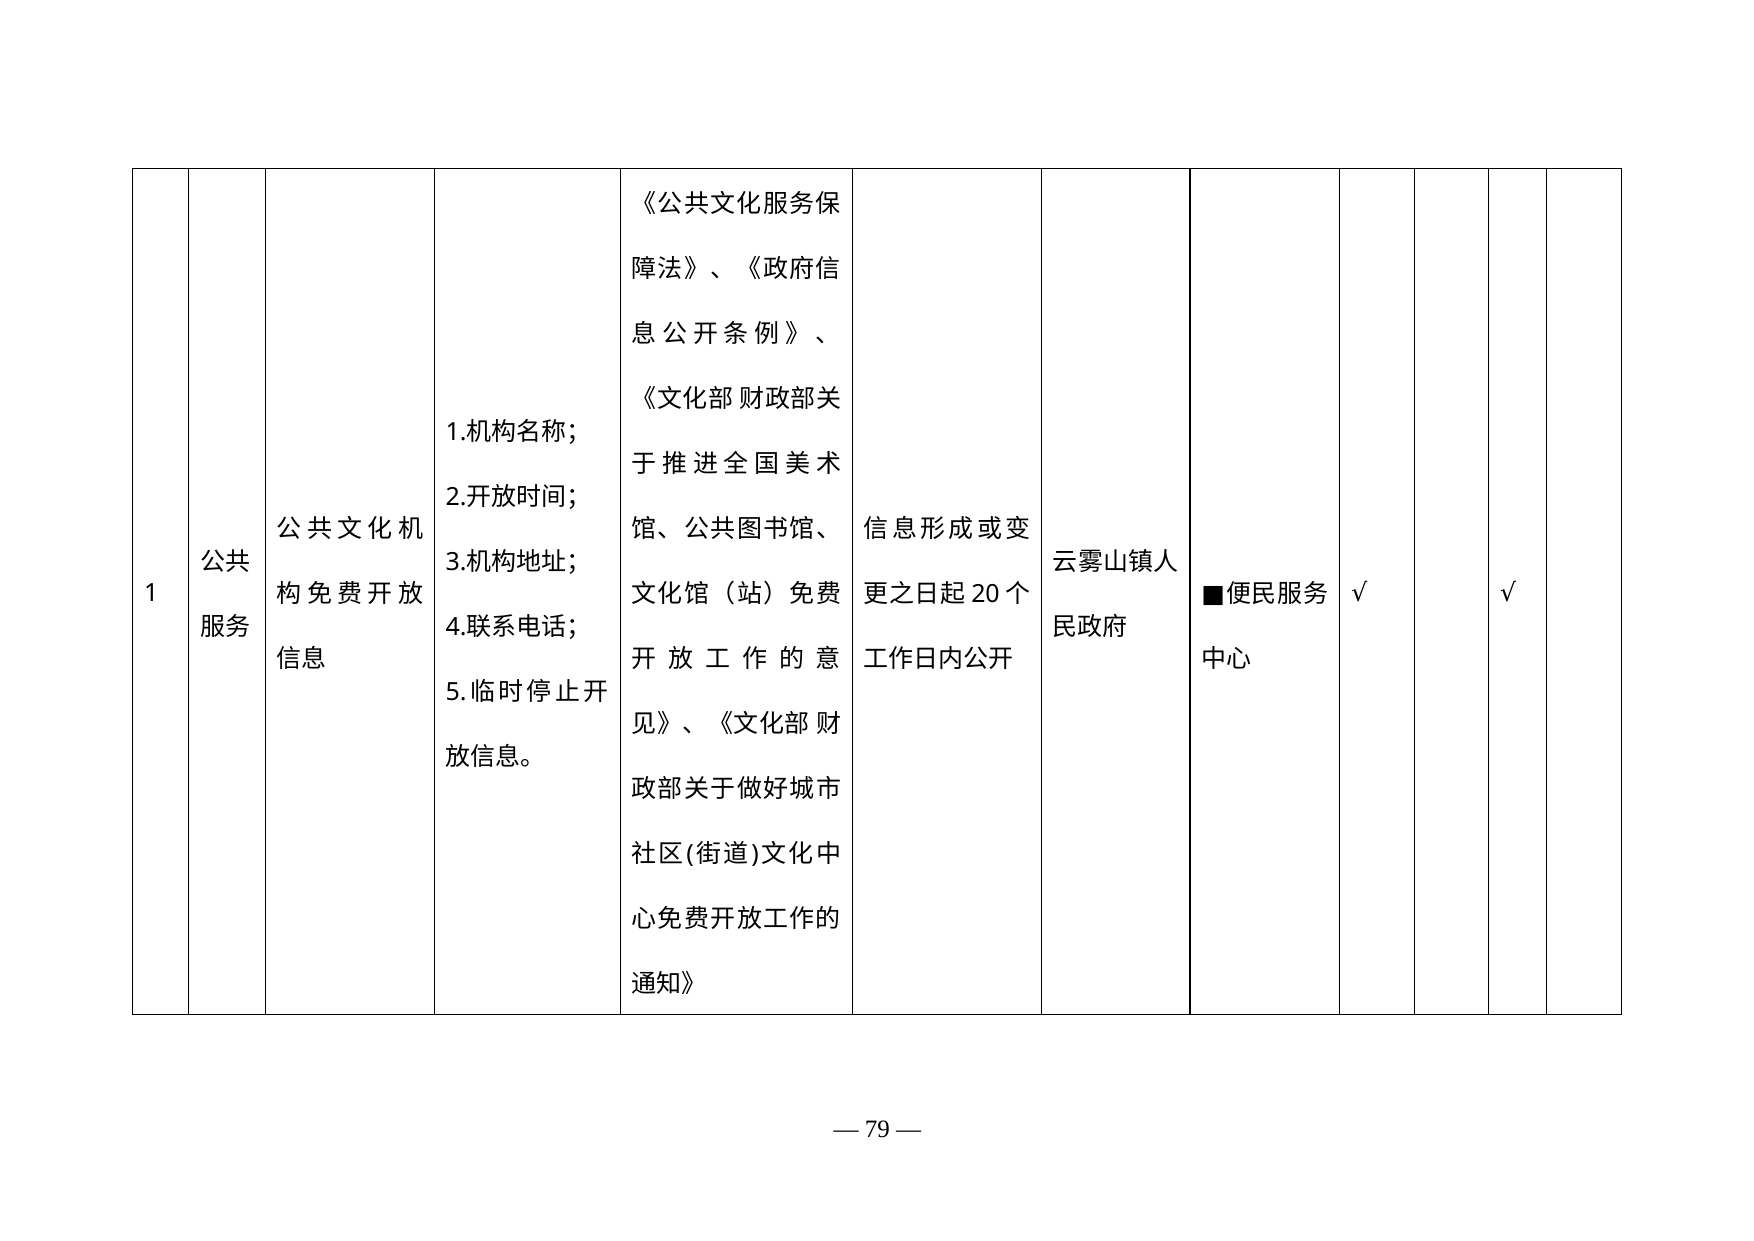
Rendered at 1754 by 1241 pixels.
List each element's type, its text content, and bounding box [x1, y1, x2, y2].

table_cell 《公共文化服务保障法》、《政府信息公开条例》、《文化部 财政部关于推进全国美术馆、公共图书馆、文化馆（站）免费开放工作的意见》、《文化部 财政部关于做好城市社区(街道)文化中心免费开放工作的通知》 [621, 169, 852, 1014]
table_cell √ [1340, 169, 1414, 1014]
table_cell 1 [133, 169, 188, 1014]
table_cell 1.机构名称； 2.开放时间； 3.机构地址； 4.联系电话； 5.临时停止开放信息。 [435, 169, 620, 1014]
table_cell 公共文化机构免费开放信息 [266, 169, 434, 1014]
table_cell [1415, 169, 1488, 1014]
table_cell 公共 服务 [189, 169, 265, 1014]
table_cell √ [1489, 169, 1546, 1014]
table_cell [1547, 169, 1621, 1014]
table_cell 云雾山镇人民政府 [1042, 169, 1189, 1014]
table_cell 信息形成或变更之日起20个工作日内公开 [853, 169, 1041, 1014]
table_cell ■便民服务中心 [1191, 169, 1339, 1014]
